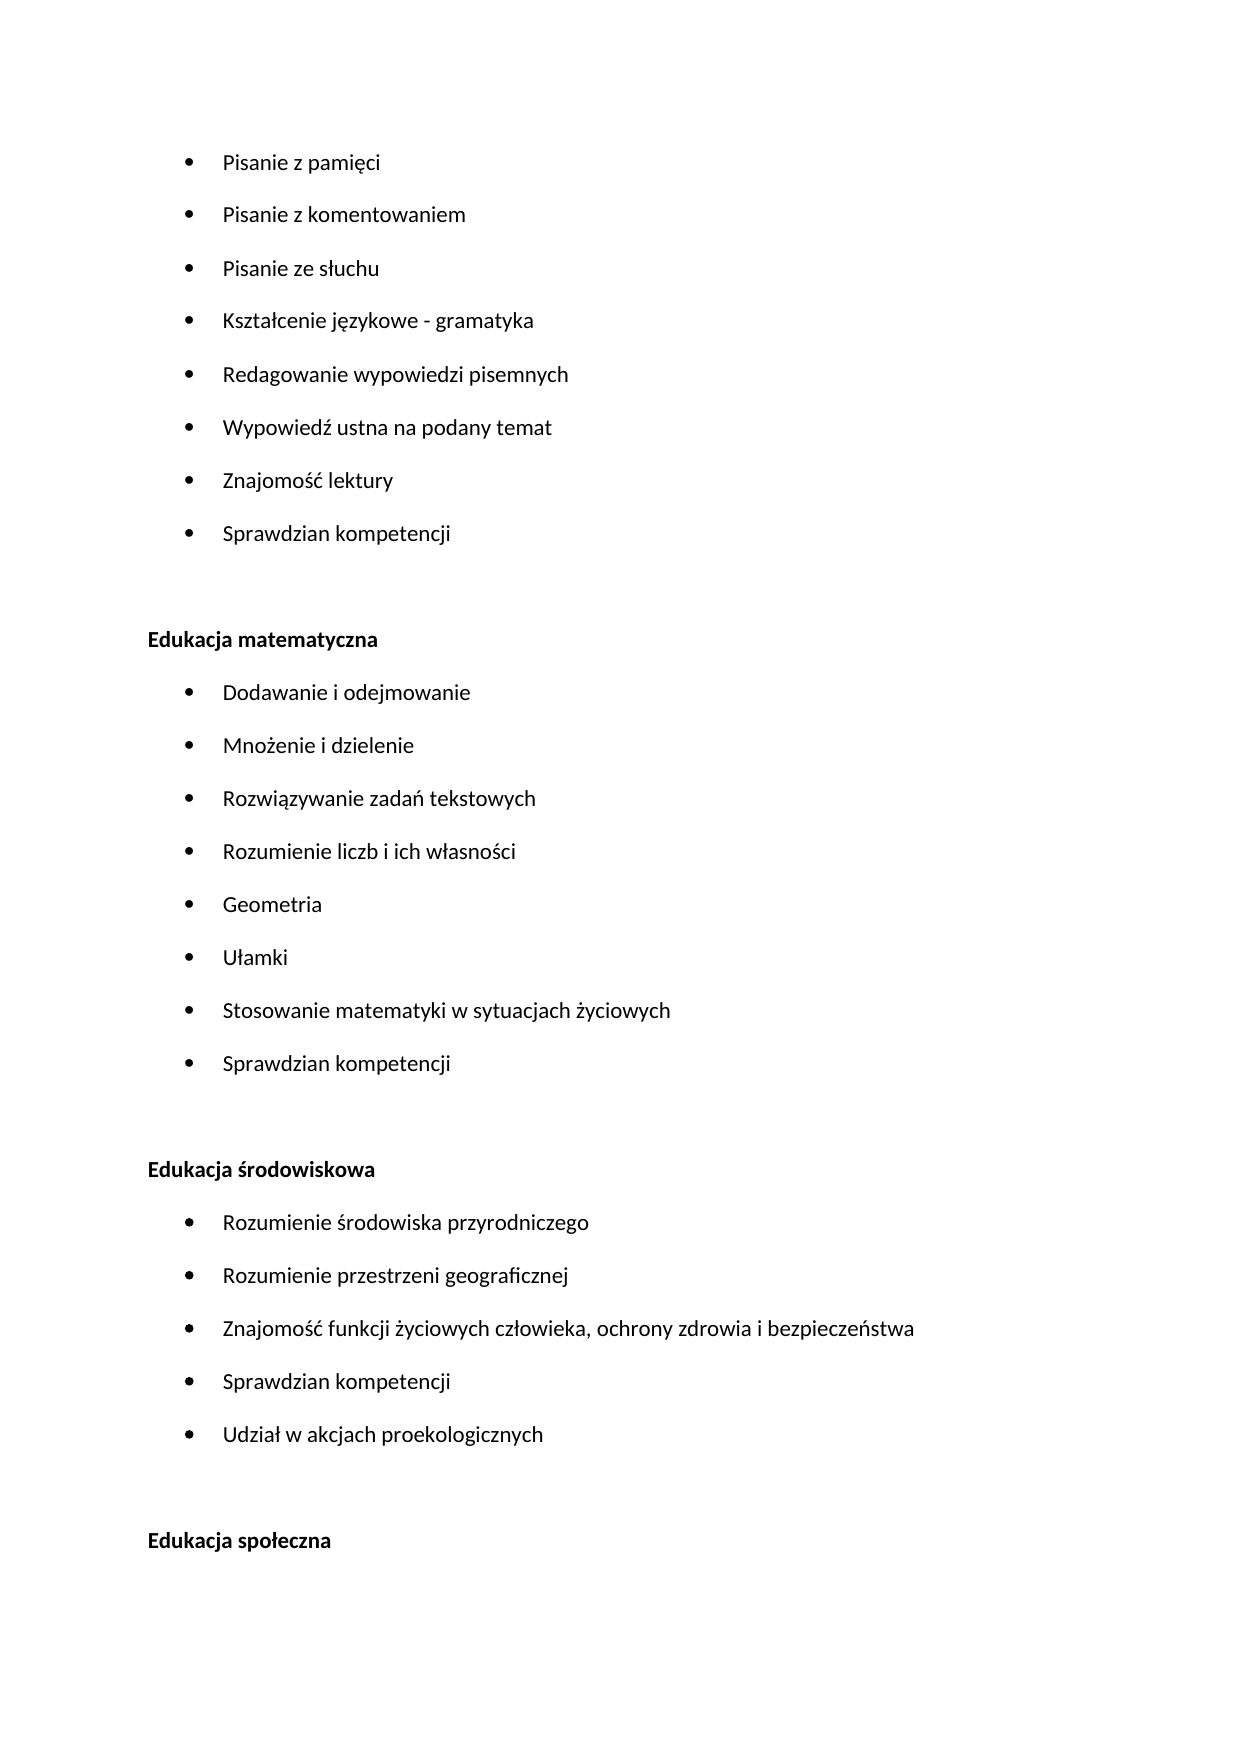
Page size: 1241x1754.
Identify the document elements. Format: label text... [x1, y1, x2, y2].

list Pisanie z komentowaniem [185, 201, 1093, 229]
list Geometria [185, 890, 1093, 918]
list Znajomość lektury [185, 466, 1093, 494]
list Dodawanie i odejmowanie [185, 678, 1093, 706]
text Edukacja środowiskowa [148, 1155, 1093, 1183]
list Rozumienie środowiska przyrodniczego [185, 1208, 1093, 1236]
list Pisanie z pamięci [185, 148, 1093, 176]
list Ułamki [185, 943, 1093, 971]
list Pisanie ze słuchu [185, 254, 1093, 282]
list Udział w akcjach proekologicznych [185, 1420, 1093, 1448]
list Kształcenie językowe - gramatyka [185, 307, 1093, 335]
list Redagowanie wypowiedzi pisemnych [185, 360, 1093, 388]
list Rozumienie liczb i ich własności [185, 837, 1093, 865]
text Edukacja matematyczna [148, 625, 1093, 653]
list Wypowiedź ustna na podany temat [185, 413, 1093, 441]
list Sprawdzian kompetencji [185, 1049, 1093, 1077]
list Sprawdzian kompetencji [185, 519, 1093, 547]
text Edukacja społeczna [148, 1526, 1093, 1554]
list Znajomość funkcji życiowych człowieka, ochrony zdrowia i bezpieczeństwa [185, 1314, 1093, 1342]
list Sprawdzian kompetencji [185, 1367, 1093, 1395]
list Mnożenie i dzielenie [185, 731, 1093, 759]
list Rozumienie przestrzeni geograficznej [185, 1261, 1093, 1289]
list Rozwiązywanie zadań tekstowych [185, 784, 1093, 812]
list Stosowanie matematyki w sytuacjach życiowych [185, 996, 1093, 1024]
